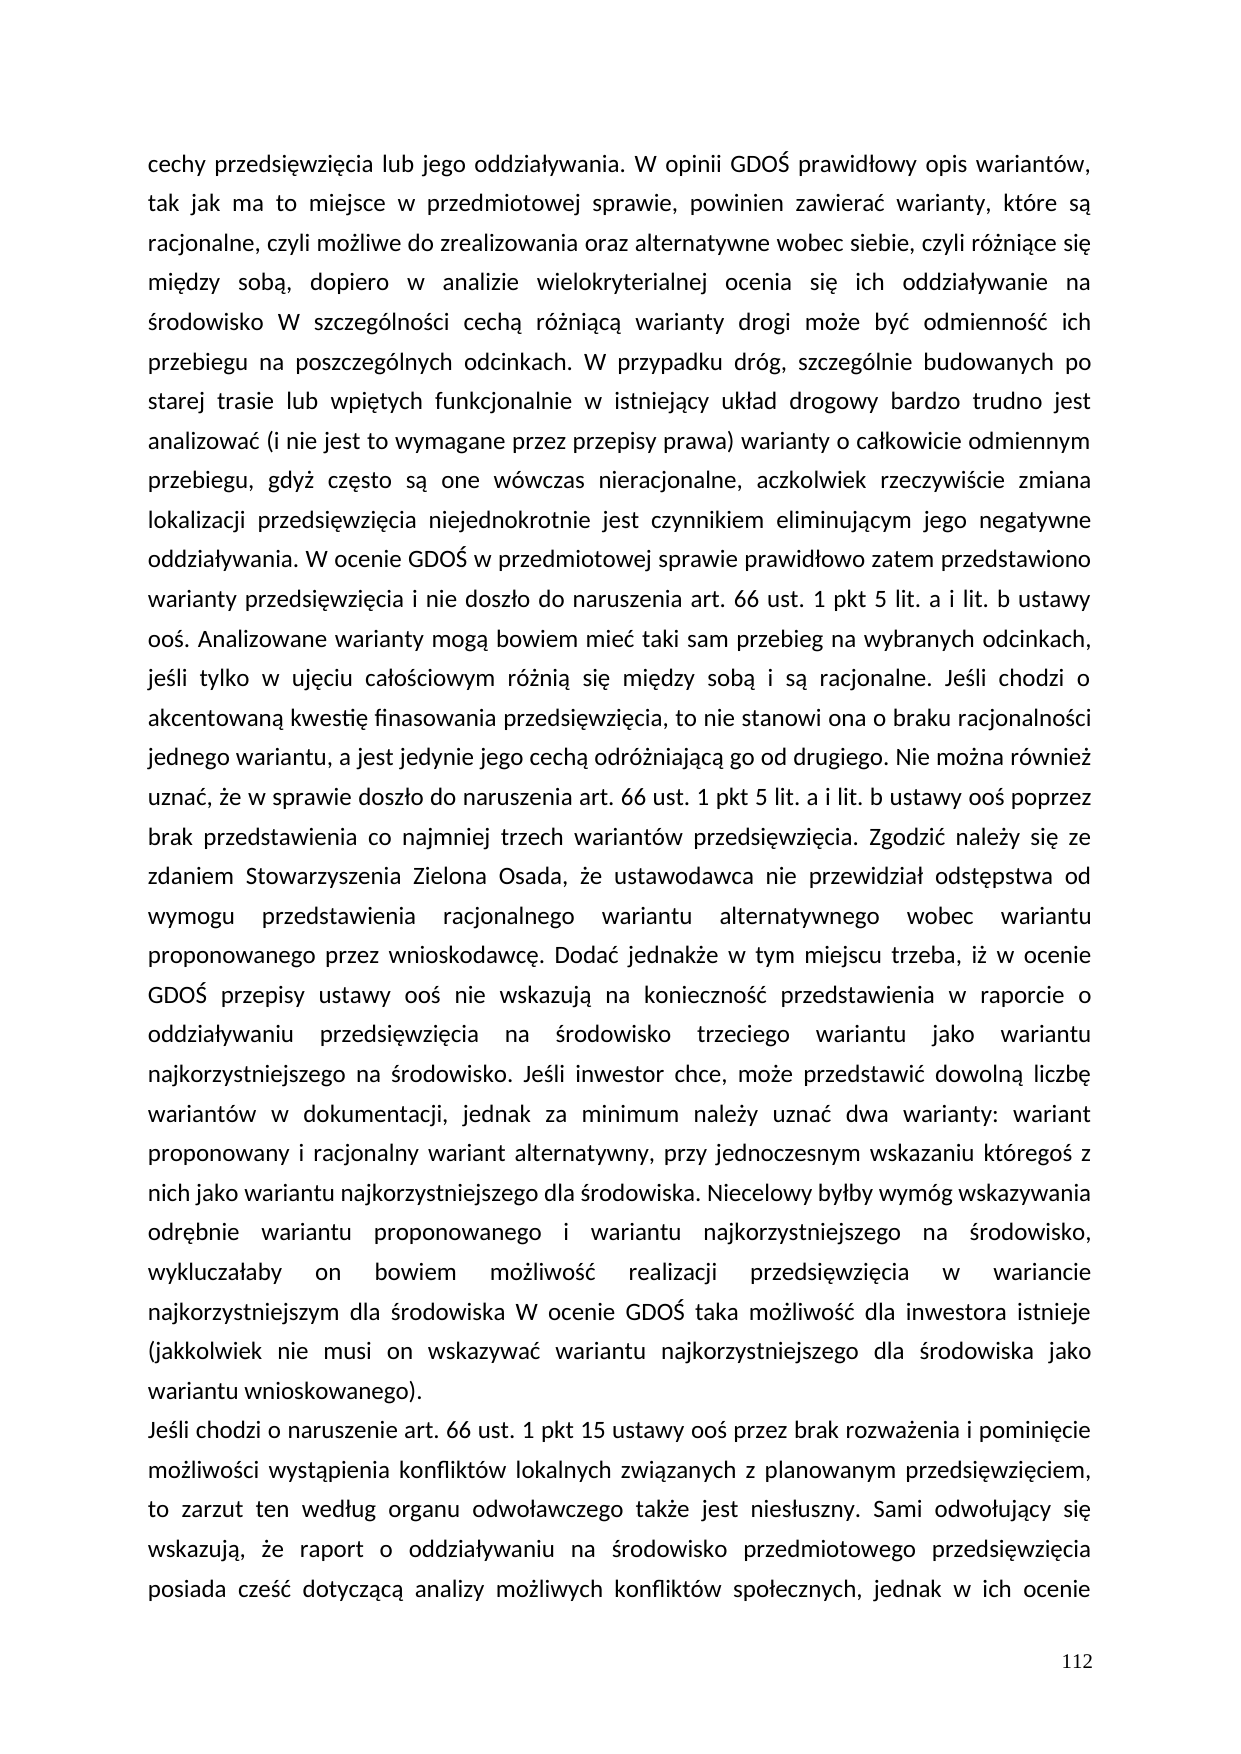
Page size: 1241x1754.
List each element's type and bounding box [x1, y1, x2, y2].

text [148, 148, 1092, 1405]
text [148, 1414, 1092, 1603]
